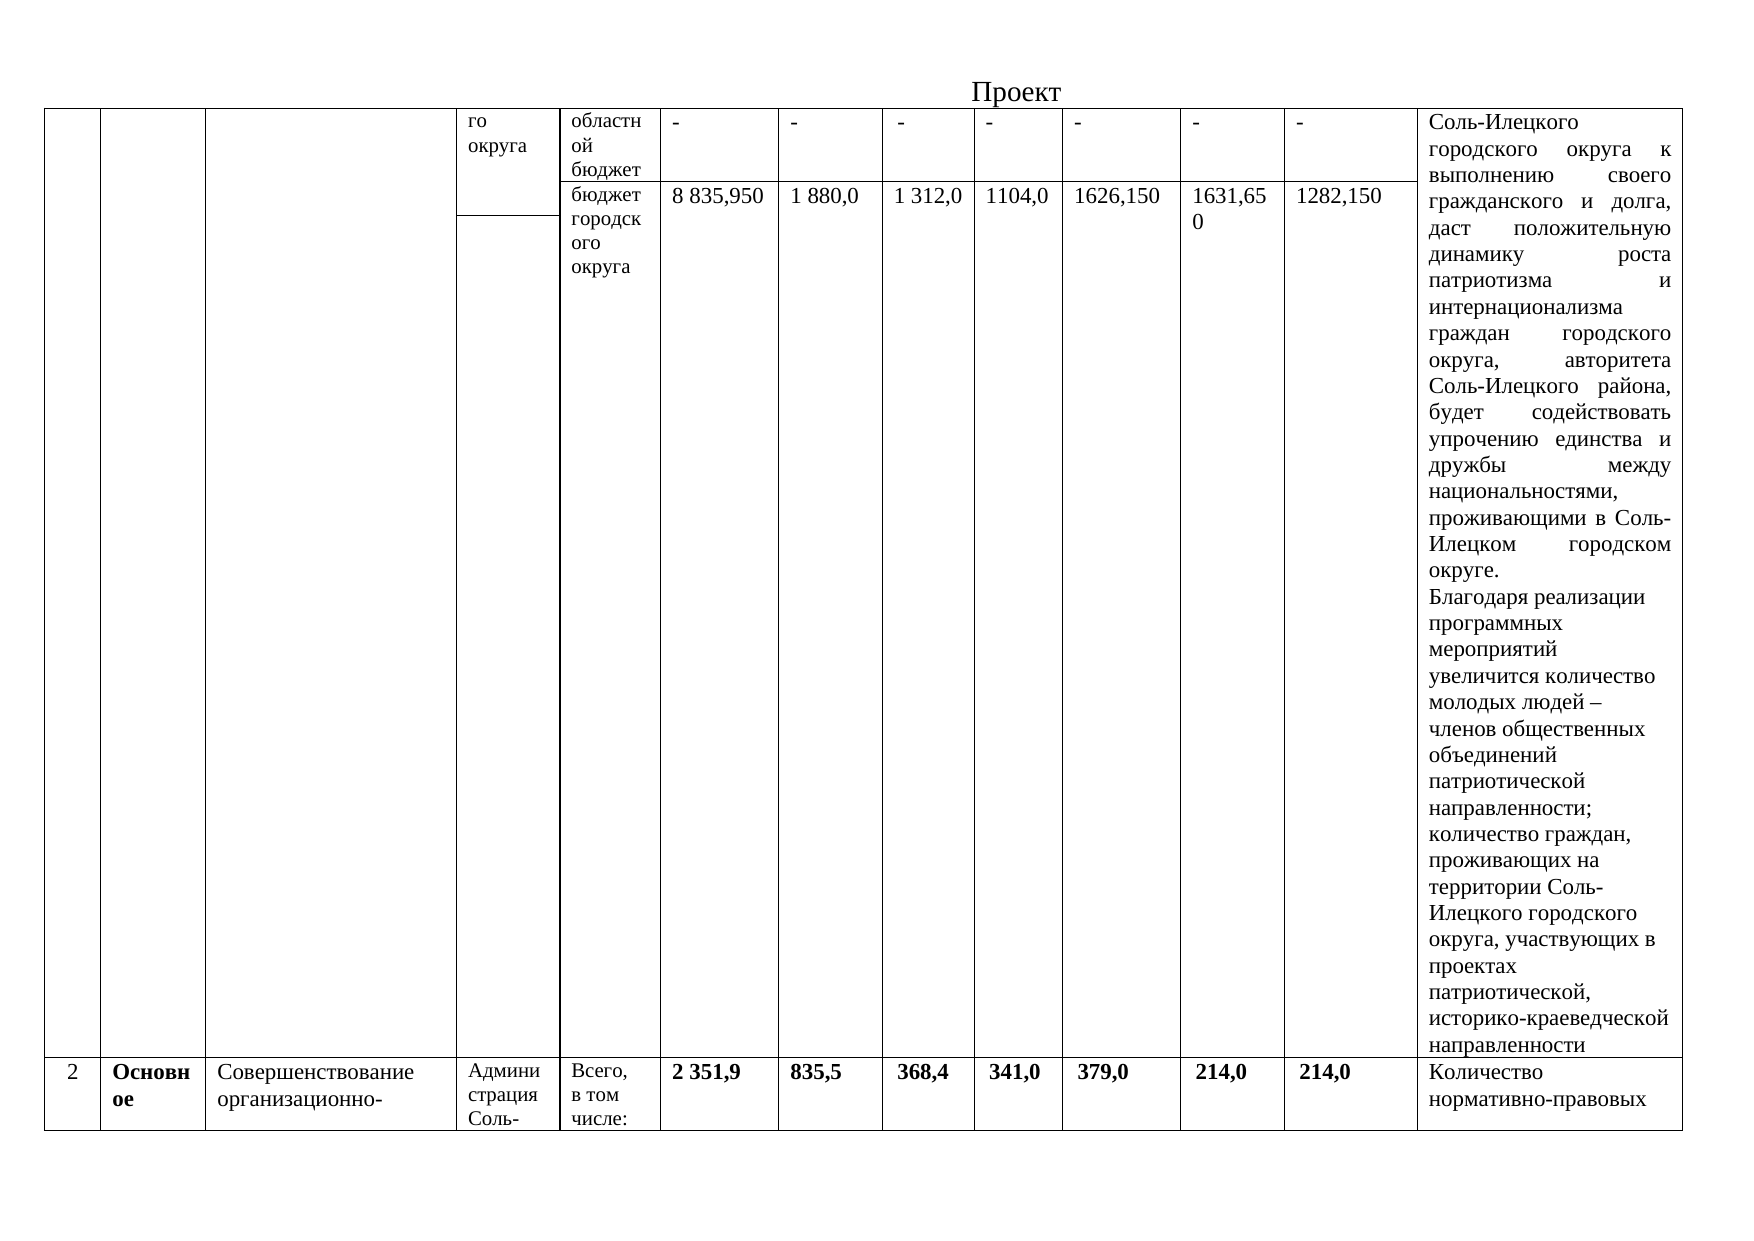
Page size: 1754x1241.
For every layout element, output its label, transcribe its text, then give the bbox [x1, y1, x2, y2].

table_cell бюджет городского округа [561, 182, 660, 1057]
table_cell 1 312,0 [883, 182, 974, 1057]
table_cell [1418, 1058, 1682, 1130]
table_cell - [779, 109, 882, 181]
table_cell 2 [45, 1058, 100, 1130]
table_cell 1282,150 [1285, 182, 1417, 1057]
table_cell Всего, в том числе: [561, 1058, 660, 1130]
table_cell 341,0 [975, 1058, 1062, 1130]
table_cell 1 880,0 [779, 182, 882, 1057]
table_cell - [1063, 109, 1180, 181]
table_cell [101, 1058, 205, 1130]
table_cell - [661, 109, 778, 181]
table_cell 835,5 [779, 1058, 882, 1130]
table_cell - [883, 109, 974, 181]
table_cell 368,4 [883, 1058, 974, 1130]
table_cell 1626,150 [1063, 182, 1180, 1057]
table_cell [457, 1058, 559, 1130]
table_cell - [975, 109, 1062, 181]
table_cell 1104,0 [975, 182, 1062, 1057]
table_cell областной бюджет [561, 109, 660, 181]
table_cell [206, 1058, 456, 1130]
table_cell - [1181, 109, 1284, 181]
table_cell 379,0 [1063, 1058, 1180, 1130]
table_cell 214,0 [1181, 1058, 1284, 1130]
table_cell 214,0 [1285, 1058, 1417, 1130]
table_cell [457, 216, 559, 1057]
table_cell - [1285, 109, 1417, 181]
table_cell 8 835,950 [661, 182, 778, 1057]
table_cell 1631,650 [1181, 182, 1284, 1057]
table_cell 2 351,9 [661, 1058, 778, 1130]
